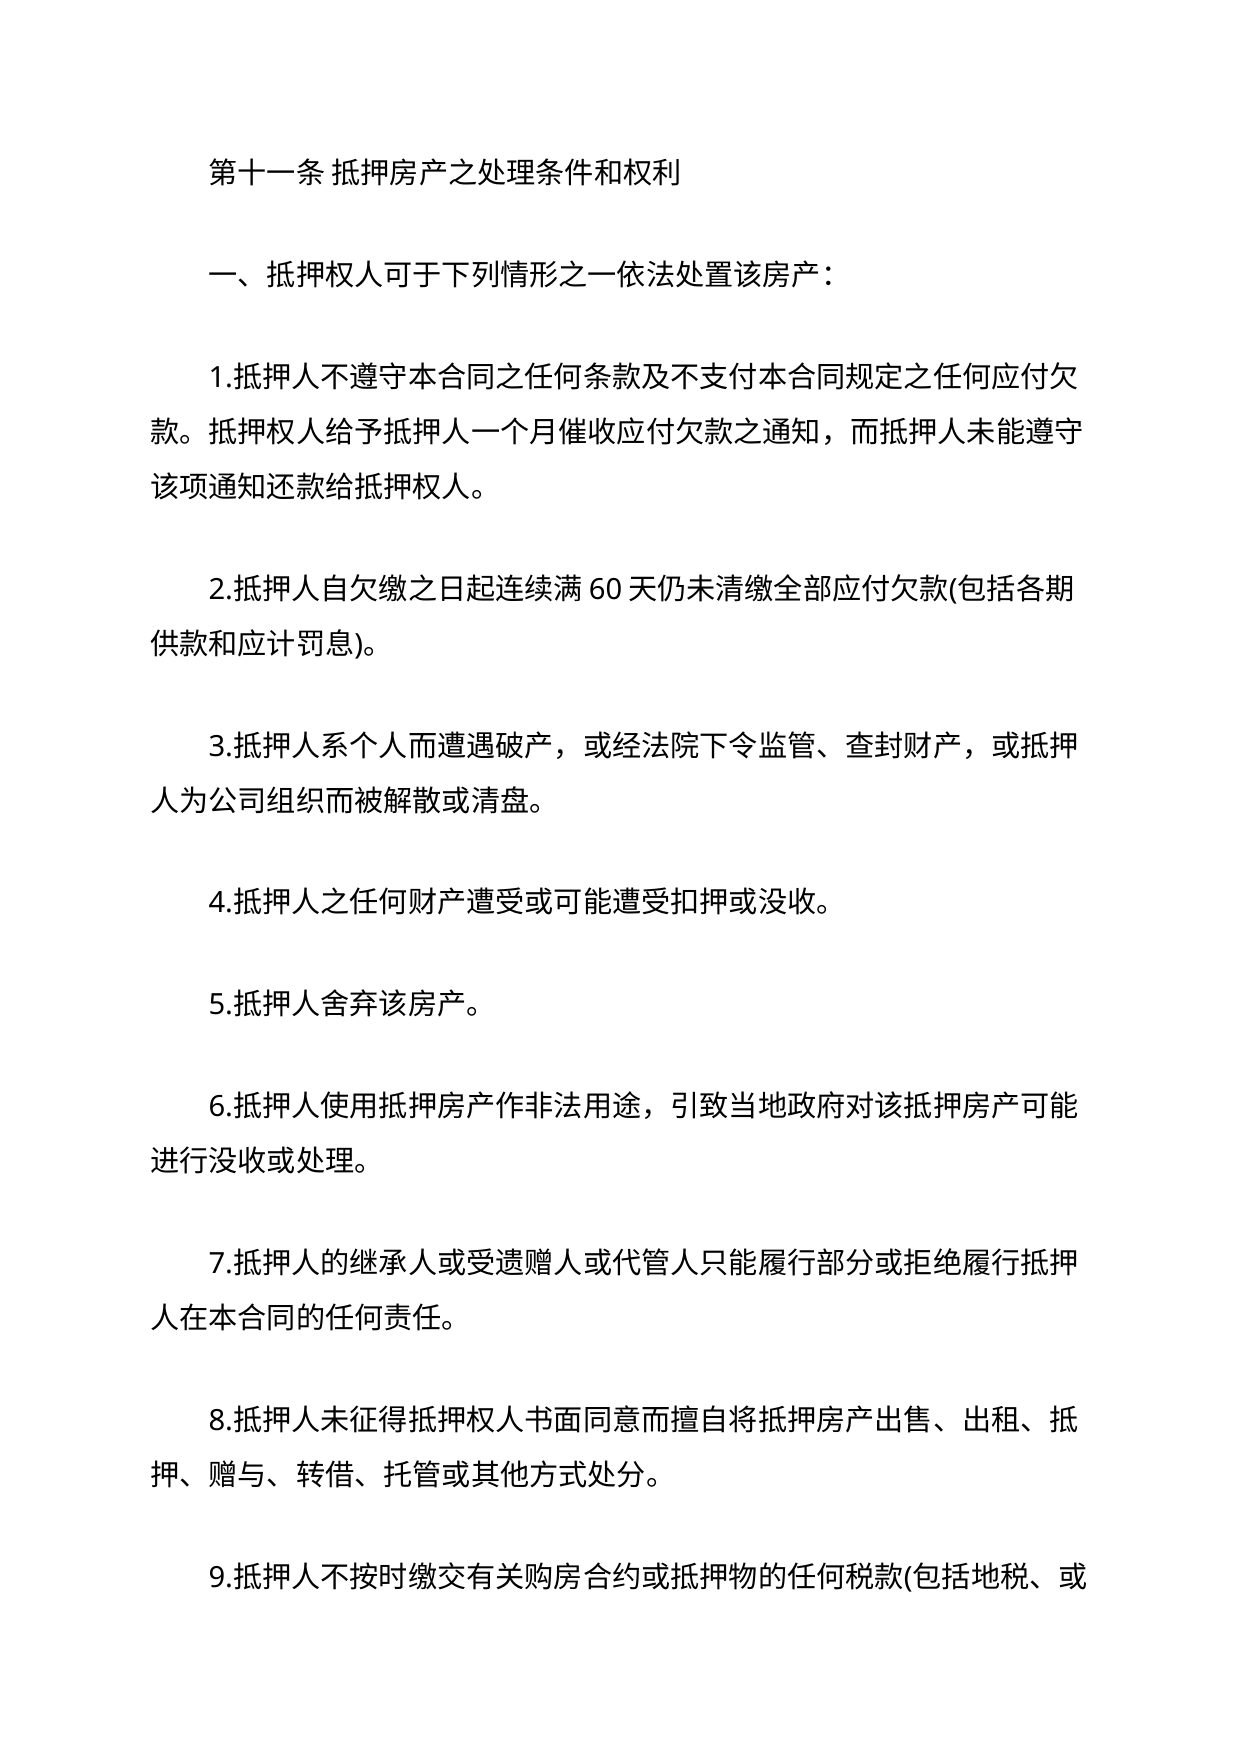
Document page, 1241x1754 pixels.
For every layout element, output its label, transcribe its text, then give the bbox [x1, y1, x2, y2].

text 1.抵押人不遵守本合同之任何条款及不支付本合同规定之任何应付欠款。抵押权人给予抵押人一个月催收应付欠款之通知，而抵押人未能遵守该项通知还款给抵押权人。 [150, 353, 1090, 506]
text 3.抵押人系个人而遭遇破产，或经法院下令监管、查封财产，或抵押人为公司组织而被解散或清盘。 [150, 722, 1090, 819]
text 6.抵押人使用抵押房产作非法用途，引致当地政府对该抵押房产可能进行没收或处理。 [150, 1083, 1090, 1180]
text 7.抵押人的继承人或受遗赠人或代管人只能履行部分或拒绝履行抵押人在本合同的任何责任。 [150, 1240, 1090, 1337]
text 第十一条 抵押房产之处理条件和权利 [150, 150, 1090, 192]
text 8.抵押人未征得抵押权人书面同意而擅自将抵押房产出售、出租、抵押、赠与、转借、托管或其他方式处分。 [150, 1396, 1090, 1494]
text 4.抵押人之任何财产遭受或可能遭受扣押或没收。 [150, 879, 1090, 921]
text 2.抵押人自欠缴之日起连续满60天仍未清缴全部应付欠款(包括各期供款和应计罚息)。 [150, 565, 1090, 663]
text 一、抵押权人可于下列情形之一依法处置该房产： [150, 252, 1090, 294]
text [150, 1553, 1090, 1596]
text 5.抵押人舍弃该房产。 [150, 981, 1090, 1023]
